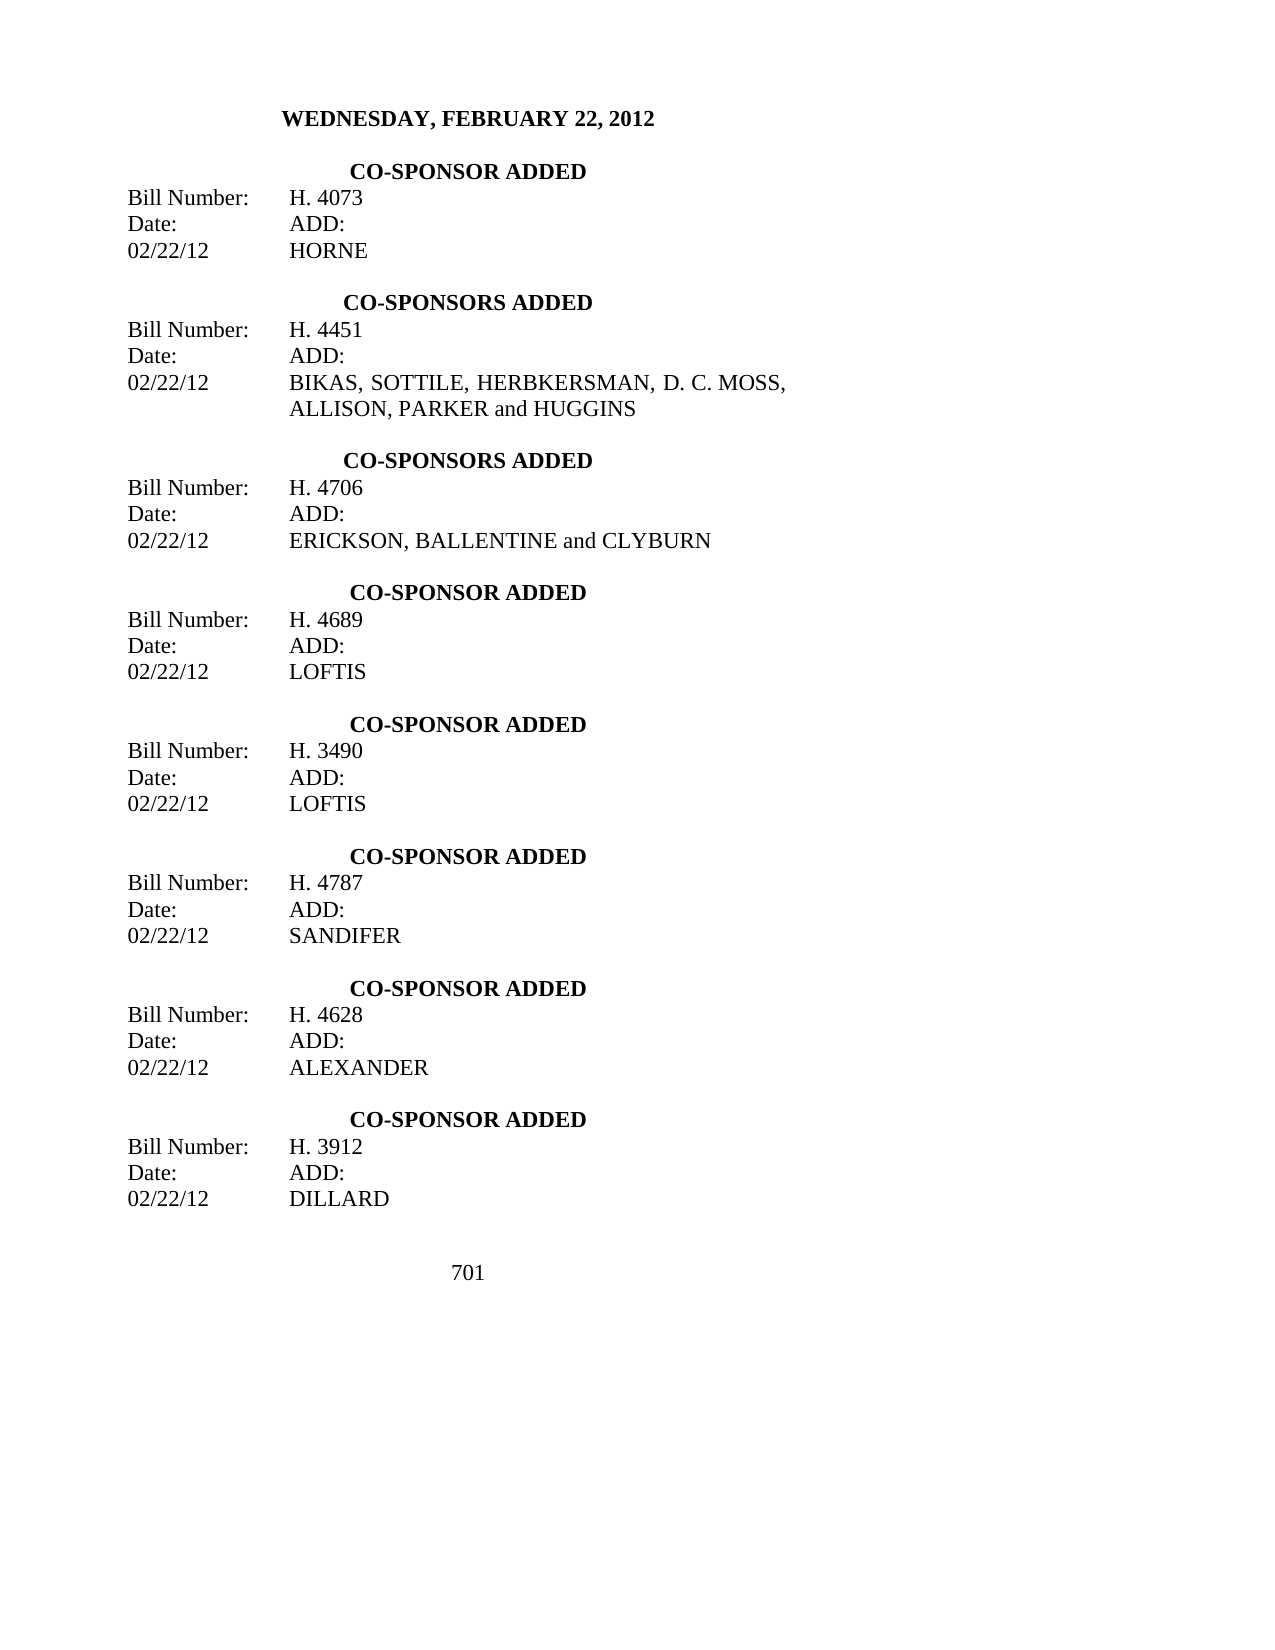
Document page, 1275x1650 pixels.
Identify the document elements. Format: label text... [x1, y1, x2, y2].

table_cell ADD: [278, 210, 394, 237]
table_cell SANDIFER [278, 922, 427, 948]
table_cell HORNE [278, 237, 394, 263]
table_header H. 4628 [278, 1001, 457, 1027]
text CO-SPONSOR ADDED [127, 843, 786, 869]
text CO-SPONSOR ADDED [127, 711, 786, 737]
table_cell Date: [116, 896, 278, 922]
table_header Bill Number: [116, 606, 278, 632]
table_cell Date: [116, 632, 278, 658]
table_cell Date: [116, 1159, 278, 1186]
text CO-SPONSORS ADDED [127, 448, 786, 474]
table_cell LOFTIS [278, 790, 392, 817]
table_cell Date: [116, 342, 278, 368]
table_header Bill Number: [116, 184, 278, 210]
table_cell Date: [116, 764, 278, 790]
table_cell 02/22/12 [116, 1054, 278, 1080]
table_cell 02/22/12 [116, 369, 278, 421]
table_header Bill Number: [116, 474, 278, 500]
text CO-SPONSOR ADDED [127, 975, 786, 1001]
table_header H. 4451 [278, 316, 797, 342]
text CO-SPONSOR ADDED [127, 158, 786, 184]
text CO-SPONSORS ADDED [127, 289, 786, 316]
table_cell ADD: [278, 500, 749, 527]
table_cell ERICKSON, BALLENTINE and CLYBURN [278, 527, 749, 553]
table_cell 02/22/12 [116, 922, 278, 948]
table_header Bill Number: [116, 1133, 278, 1159]
table_header H. 4689 [278, 606, 392, 632]
table_cell LOFTIS [278, 659, 392, 685]
table_cell ADD: [278, 632, 392, 658]
table_cell Date: [116, 500, 278, 527]
table_cell ADD: [278, 1159, 416, 1186]
table_cell 02/22/12 [116, 790, 278, 817]
table_header Bill Number: [116, 1001, 278, 1027]
text CO-SPONSOR ADDED [127, 1106, 786, 1133]
table_header H. 4787 [278, 869, 427, 896]
table_cell Date: [116, 210, 278, 237]
table_cell ADD: [278, 764, 392, 790]
table_cell ADD: [278, 342, 797, 368]
table_header H. 4073 [278, 184, 394, 210]
table_cell 02/22/12 [116, 1186, 278, 1212]
table_cell Date: [116, 1028, 278, 1054]
text CO-SPONSOR ADDED [127, 579, 786, 606]
table_cell ADD: [278, 1028, 457, 1054]
table_header Bill Number: [116, 869, 278, 896]
table_cell BIKAS, SOTTILE, HERBKERSMAN, D. C. MOSS, ALLISON, PARKER and HUGGINS [278, 369, 797, 421]
table_header H. 4706 [278, 474, 749, 500]
table_header Bill Number: [116, 316, 278, 342]
table_cell DILLARD [278, 1186, 416, 1212]
table_header H. 3490 [278, 738, 392, 764]
table_header H. 3912 [278, 1133, 416, 1159]
table_cell 02/22/12 [116, 659, 278, 685]
table_cell 02/22/12 [116, 527, 278, 553]
table_cell ADD: [278, 896, 427, 922]
table_cell 02/22/12 [116, 237, 278, 263]
table_cell ALEXANDER [278, 1054, 457, 1080]
table_header Bill Number: [116, 738, 278, 764]
